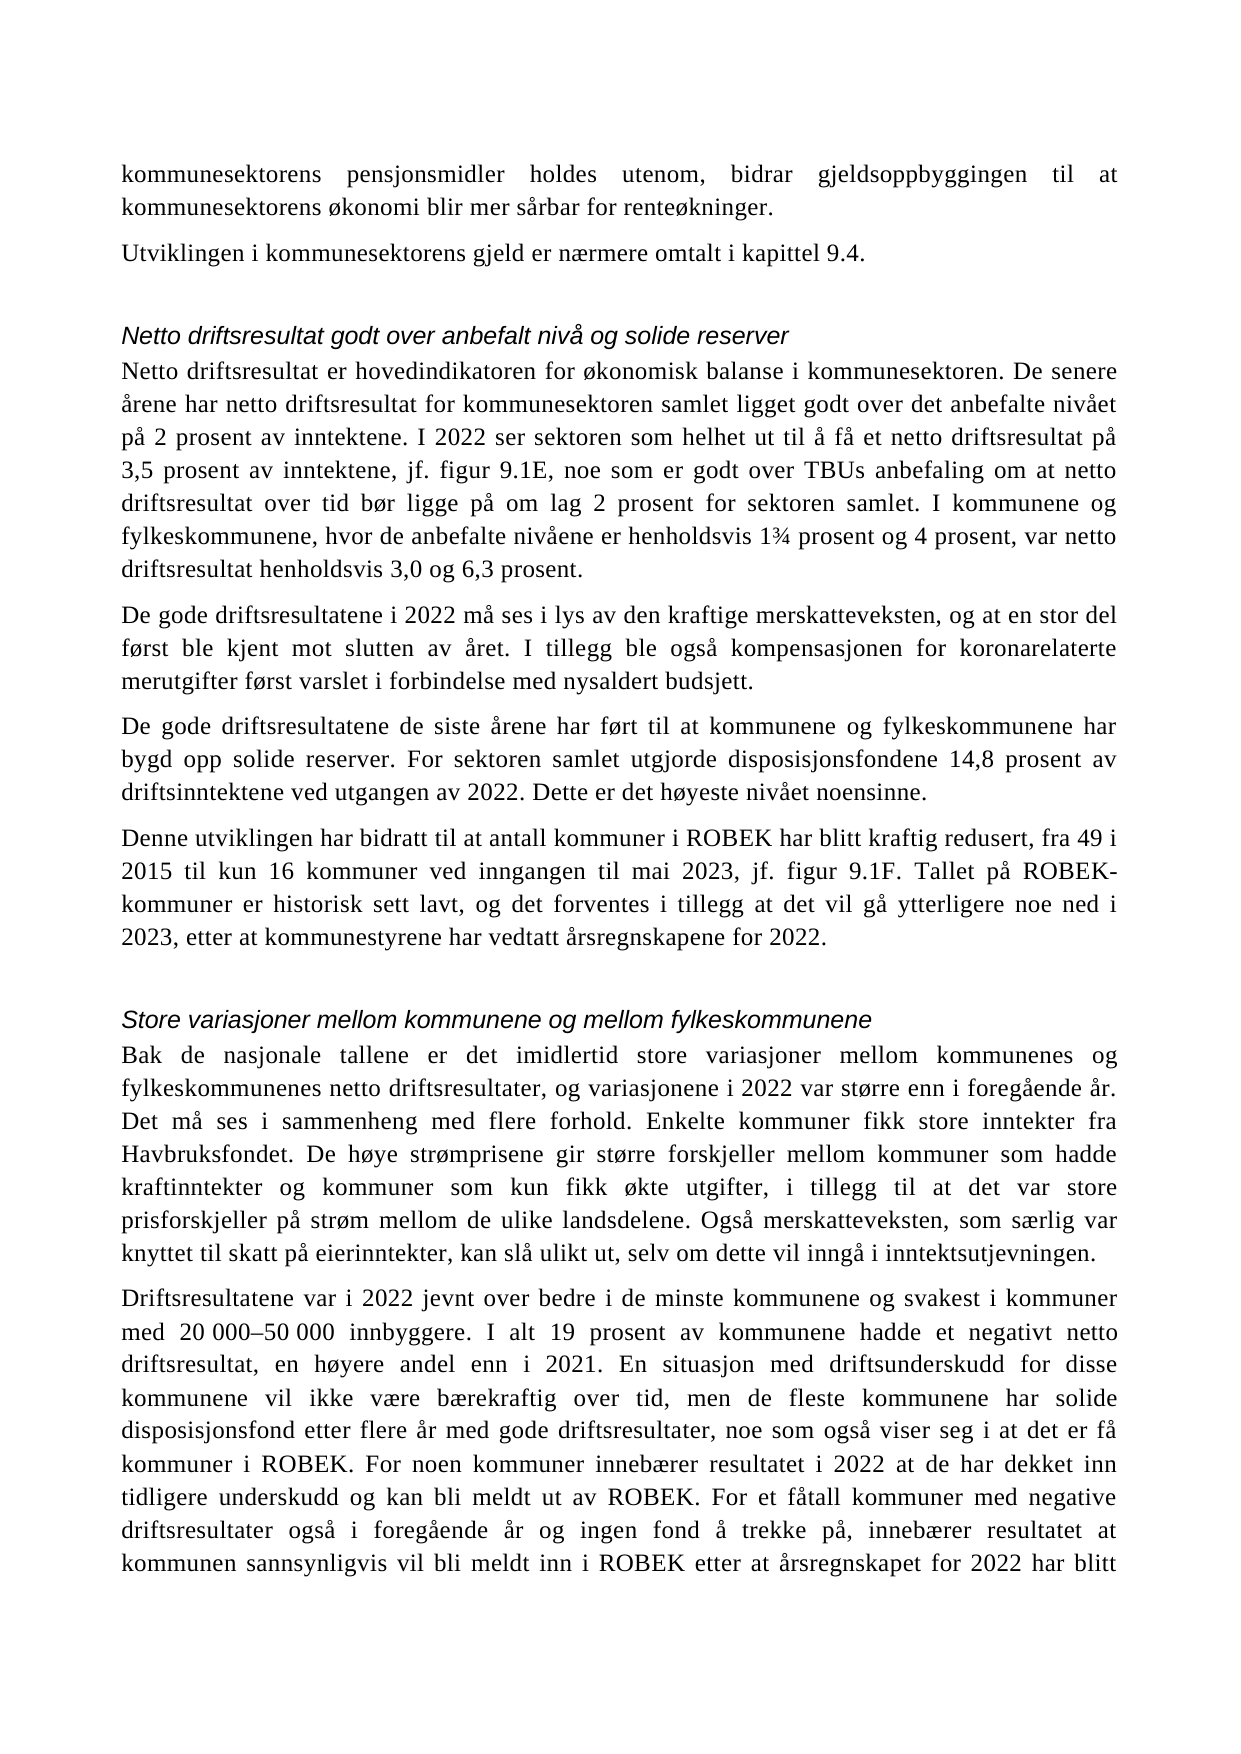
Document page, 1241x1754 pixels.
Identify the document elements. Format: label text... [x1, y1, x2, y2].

text Netto driftsresultat godt over anbefalt nivå og solide reserver [121, 321, 1119, 350]
text Store variasjoner mellom kommunene og mellom fylkeskommunene [121, 1005, 1119, 1034]
text Utviklingen i kommunesektorens gjeld er nærmere omtalt i kapittel 9.4. [121, 238, 1119, 267]
text De gode driftsresultatene de siste årene har ført til at kommunene og fylkeskommunene har bygd opp solide reserver. For sektoren samlet utgjorde disposisjonsfondene 14,8 prosent av driftsinntektene ved utgangen av 2022. Dette er det høyeste nivået noensinne. [121, 711, 1119, 806]
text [121, 1283, 1119, 1576]
text De gode driftsresultatene i 2022 må ses i lys av den kraftige merskatteveksten, og at en stor del først ble kjent mot slutten av året. I tillegg ble også kompensasjonen for koronarelaterte merutgifter først varslet i forbindelse med nysaldert budsjett. [121, 600, 1119, 694]
text Netto driftsresultat er hovedindikatoren for økonomisk balanse i kommunesektoren. De senere årene har netto driftsresultat for kommunesektoren samlet ligget godt over det anbefalte nivået på 2 prosent av inntektene. I 2022 ser sektoren som helhet ut til å få et netto driftsresultat på 3,5 prosent av inntektene, jf. figur 9.1E, noe som er godt over TBUs anbefaling om at netto driftsresultat over tid bør ligge på om lag 2 prosent for sektoren samlet. I kommunene og fylkeskommunene, hvor de anbefalte nivåene er henholdsvis 1¾ prosent og 4 prosent, var netto driftsresultat henholdsvis 3,0 og 6,3 prosent. [121, 356, 1119, 583]
text Bak de nasjonale tallene er det imidlertid store variasjoner mellom kommunenes og fylkeskommunenes netto driftsresultater, og variasjonene i 2022 var større enn i foregående år. Det må ses i sammenheng med flere forhold. Enkelte kommuner fikk store inntekter fra Havbruksfondet. De høye strømprisene gir større forskjeller mellom kommuner som hadde kraftinntekter og kommuner som kun fikk økte utgifter, i tillegg til at det var store prisforskjeller på strøm mellom de ulike landsdelene. Også merskatteveksten, som særlig var knyttet til skatt på eierinntekter, kan slå ulikt ut, selv om dette vil inngå i inntektsutjevningen. [121, 1040, 1119, 1267]
text Denne utviklingen har bidratt til at antall kommuner i ROBEK har blitt kraftig redusert, fra 49 i 2015 til kun 16 kommuner ved inngangen til mai 2023, jf. figur 9.1F. Tallet på ROBEK-kommuner er historisk sett lavt, og det forventes i tillegg at det vil gå ytterligere noe ned i 2023, etter at kommunestyrene har vedtatt årsregnskapene for 2022. [121, 823, 1119, 951]
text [121, 159, 1119, 221]
